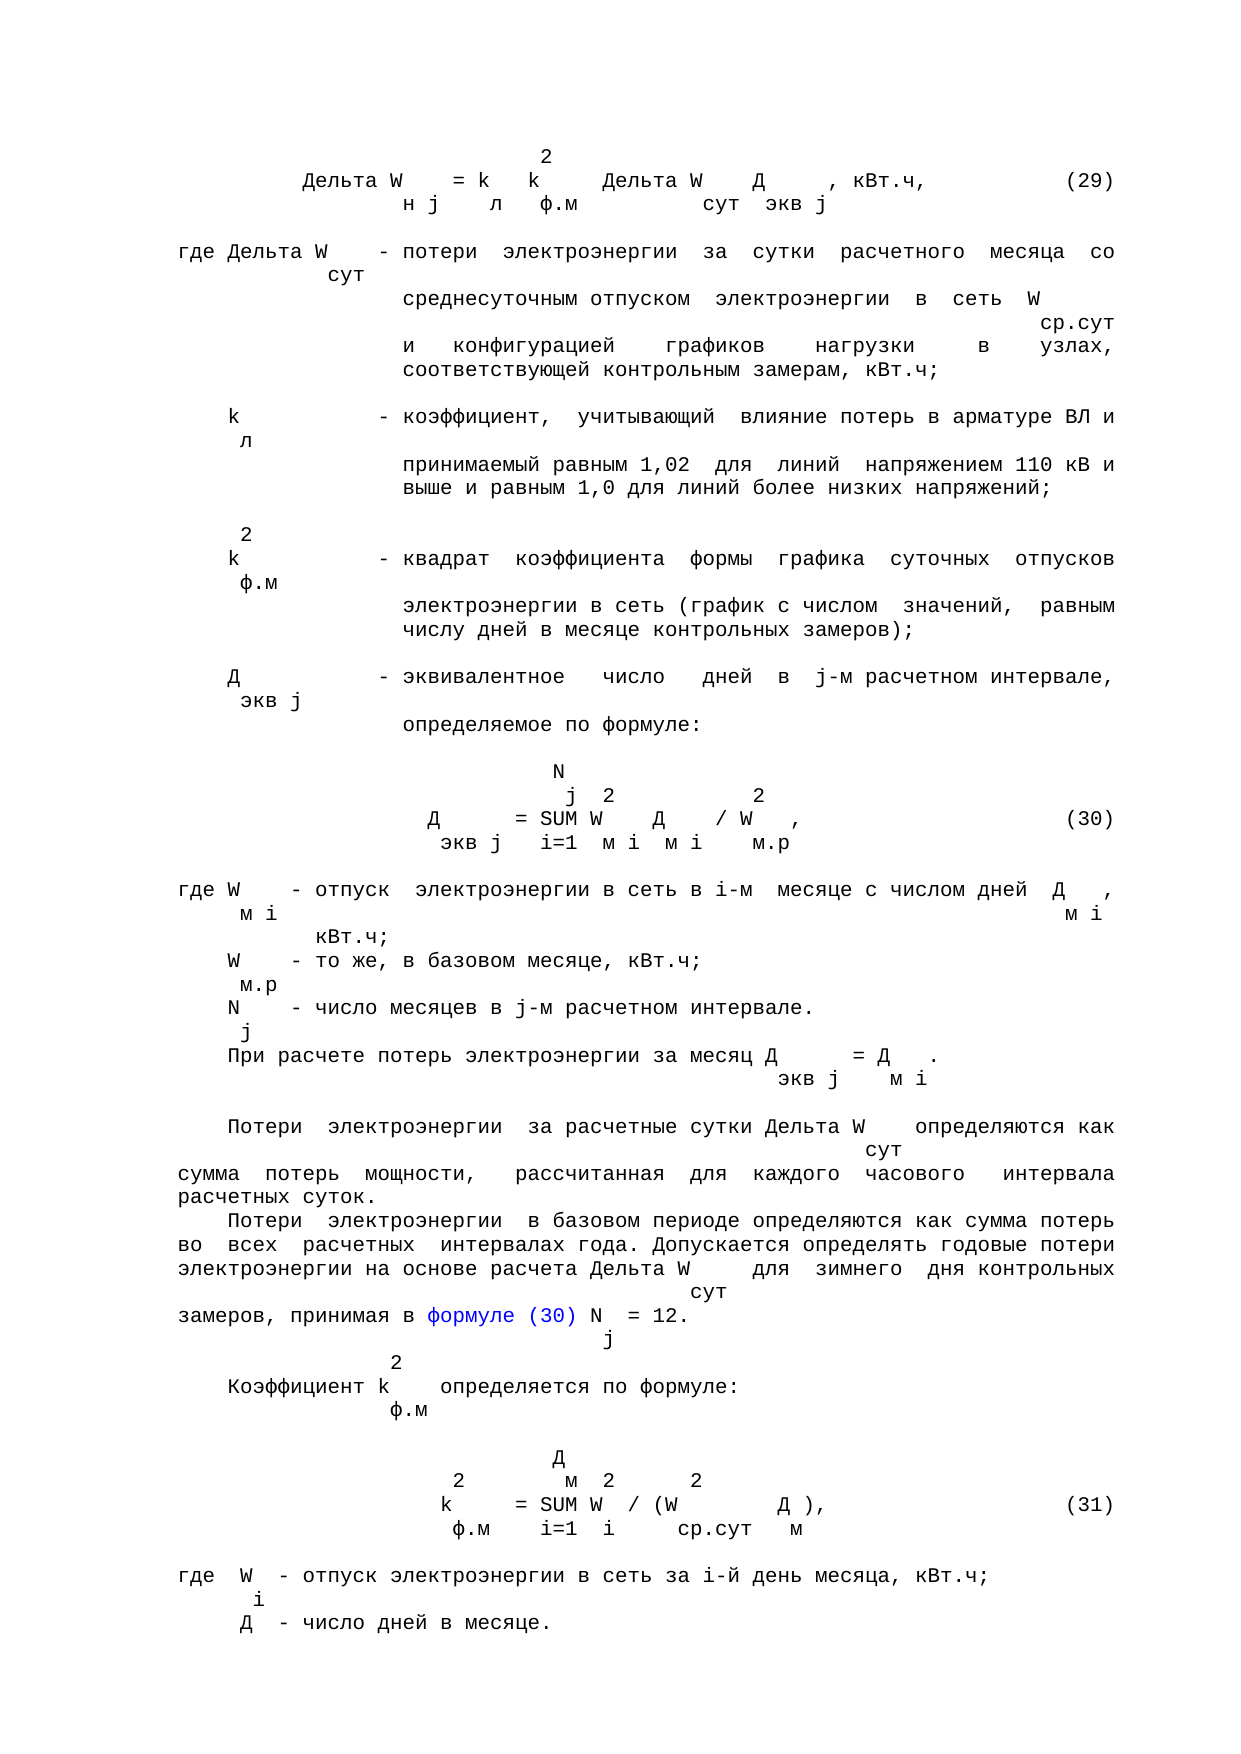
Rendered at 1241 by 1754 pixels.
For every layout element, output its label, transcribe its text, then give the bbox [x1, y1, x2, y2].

text сут [177, 264, 1152, 288]
text N - число месяцев в j-м расчетном интервале. [177, 997, 1152, 1021]
text сумма потерь мощности, рассчитанная для каждого часового интервала [177, 1163, 1152, 1187]
text экв j i=1 м i м i м.р [177, 832, 1152, 856]
text м i м i [177, 903, 1152, 926]
text Д = SUM W Д / W , (30) [177, 808, 1152, 832]
text л [177, 430, 1152, 453]
text экв j [177, 690, 1152, 714]
text и конфигурацией графиков нагрузки в узлах, [177, 335, 1152, 359]
text сут [177, 1281, 1152, 1305]
text выше и равным 1,0 для линий более низких напряжений; [177, 477, 1152, 501]
text 2 м 2 2 [177, 1470, 1152, 1494]
text При расчете потерь электроэнергии за месяц Д = Д . [177, 1045, 1152, 1068]
text определяемое по формуле: [177, 714, 1152, 737]
text Д - эквивалентное число дней в j-м расчетном интервале, [177, 666, 1152, 690]
text где W - отпуск электроэнергии в сеть за i-й день месяца, кВт.ч; [177, 1565, 1152, 1588]
text во всех расчетных интервалах года. Допускается определять годовые потери [177, 1234, 1152, 1257]
text Дельта W = k k Дельта W Д , кВт.ч, (29) [177, 170, 1152, 193]
text 2 [177, 1352, 1152, 1376]
text k - квадрат коэффициента формы графика суточных отпусков [177, 548, 1152, 572]
text ф.м [177, 572, 1152, 595]
text Потери электроэнергии за расчетные сутки Дельта W определяются как [177, 1116, 1152, 1139]
text i [177, 1588, 1152, 1612]
text k = SUM W / (W Д ), (31) [177, 1494, 1152, 1518]
text ср.сут [177, 312, 1152, 335]
text н j л ф.м сут экв j [177, 193, 1152, 217]
text k - коэффициент, учитывающий влияние потерь в арматуре ВЛ и [177, 406, 1152, 430]
text 2 [177, 524, 1152, 548]
text замеров, принимая в формуле (30) N = 12. [177, 1305, 1152, 1328]
text кВт.ч; [177, 926, 1152, 950]
text сут [177, 1139, 1152, 1163]
text расчетных суток. [177, 1187, 1152, 1210]
text ф.м i=1 i ср.сут м [177, 1518, 1152, 1541]
text Д [177, 1447, 1152, 1470]
text экв j м i [177, 1068, 1152, 1092]
text 2 [177, 146, 1152, 170]
text электроэнергии на основе расчета Дельта W для зимнего дня контрольных [177, 1257, 1152, 1281]
text где W - отпуск электроэнергии в сеть в i-м месяце с числом дней Д , [177, 879, 1152, 903]
text м.р [177, 974, 1152, 997]
text принимаемый равным 1,02 для линий напряжением 110 кВ и [177, 453, 1152, 477]
text W - то же, в базовом месяце, кВт.ч; [177, 950, 1152, 974]
text j 2 2 [177, 784, 1152, 808]
text соответствующей контрольным замерам, кВт.ч; [177, 359, 1152, 383]
text j [177, 1021, 1152, 1045]
text числу дней в месяце контрольных замеров); [177, 619, 1152, 643]
text где Дельта W - потери электроэнергии за сутки расчетного месяца со [177, 241, 1152, 264]
text среднесуточным отпуском электроэнергии в сеть W [177, 288, 1152, 312]
text j [177, 1328, 1152, 1352]
text Д - число дней в месяце. [177, 1612, 1152, 1636]
text N [177, 761, 1152, 784]
text ф.м [177, 1399, 1152, 1423]
text электроэнергии в сеть (график с числом значений, равным [177, 595, 1152, 619]
text Коэффициент k определяется по формуле: [177, 1376, 1152, 1399]
text Потери электроэнергии в базовом периоде определяются как сумма потерь [177, 1210, 1152, 1234]
